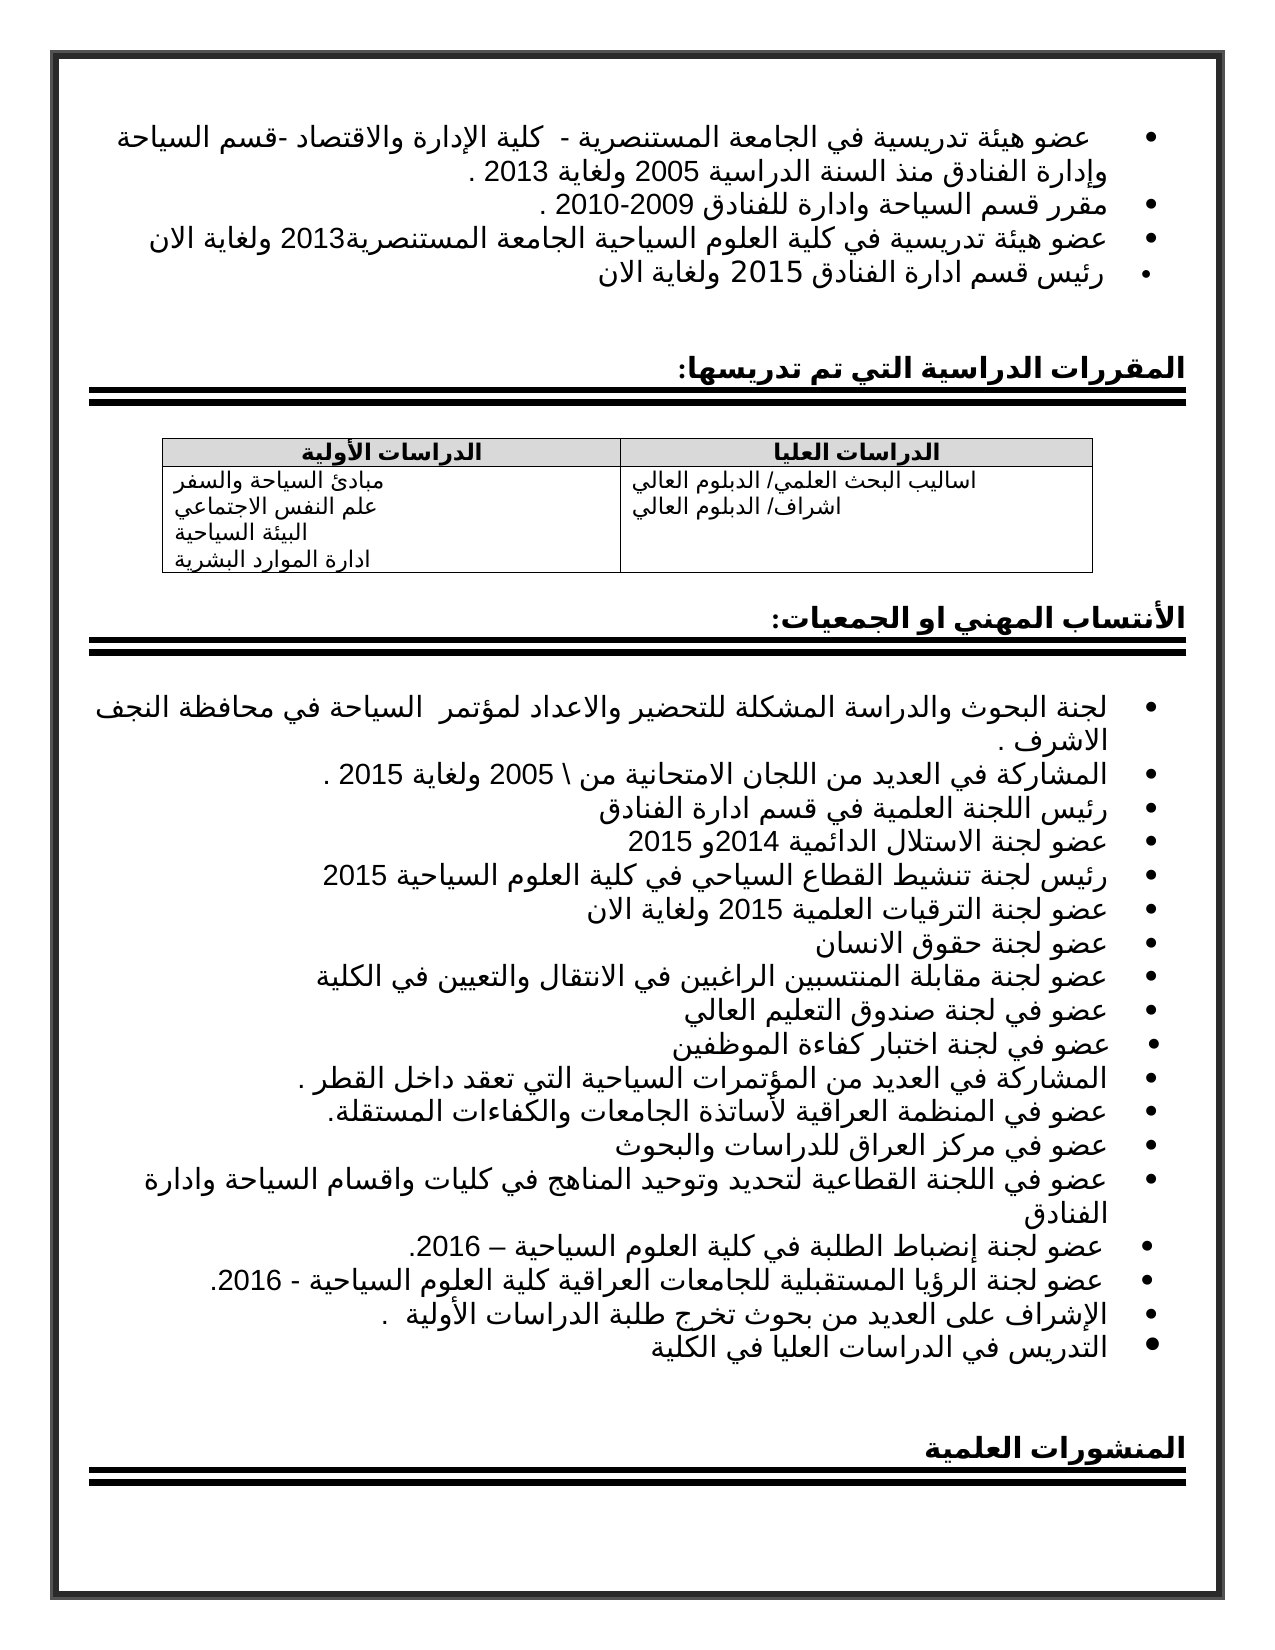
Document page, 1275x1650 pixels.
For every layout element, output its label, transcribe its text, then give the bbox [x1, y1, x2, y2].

list عضو لجنة مقابلة المنتسبين الراغبين في الانتقال والتعيين في الكلية [89, 959, 1146, 993]
list عضو في مركز العراق للدراسات والبحوث [89, 1128, 1146, 1162]
list مقرر قسم السياحة وادارة للفنادق 2009-2010 . [89, 187, 1146, 221]
table_cell مبادئ السياحة والسفر علم النفس الاجتماعي البيئة السياحية ادارة الموارد البشرية [163, 467, 620, 572]
list عضو في المنظمة العراقية لأساتذة الجامعات والكفاءات المستقلة. [89, 1094, 1146, 1128]
list المشاركة في العديد من اللجان الامتحانية من \ 2005 ولغاية 2015 . [89, 757, 1146, 791]
text الأنتساب المهني او الجمعيات: [89, 601, 1186, 637]
list عضو لجنة إنضباط الطلبة في كلية العلوم السياحية – 2016. [89, 1229, 1142, 1263]
list التدريس في الدراسات العليا في الكلية [89, 1330, 1146, 1366]
list عضو لجنة حقوق الانسان [89, 926, 1146, 959]
list عضو في اللجنة القطاعية لتحديد وتوحيد المناهج في كليات واقسام السياحة وادارة الفنادق [89, 1162, 1146, 1229]
list المشاركة في العديد من المؤتمرات السياحية التي تعقد داخل القطر . [89, 1061, 1146, 1094]
list عضو لجنة الترقيات العلمية 2015 ولغاية الان [89, 892, 1146, 926]
text المقررات الدراسية التي تم تدريسها: [89, 351, 1186, 387]
list رئيس لجنة تنشيط القطاع السياحي في كلية العلوم السياحية 2015 [89, 858, 1146, 892]
list رئيس اللجنة العلمية في قسم ادارة الفنادق [89, 791, 1146, 824]
list عضو في لجنة اختبار كفاءة الموظفين [89, 1027, 1149, 1061]
table_header الدراسات الأولية [163, 439, 620, 466]
list الإشراف على العديد من بحوث تخرج طلبة الدراسات الأولية . [89, 1297, 1146, 1330]
list عضو هيئة تدريسية في كلية العلوم السياحية الجامعة المستنصرية2013 ولغاية الان [89, 221, 1146, 255]
table_header الدراسات العليا [621, 439, 1092, 466]
table_cell اساليب البحث العلمي/ الدبلوم العالي اشراف/ الدبلوم العالي [621, 467, 1092, 572]
text المنشورات العلمية [89, 1431, 1186, 1467]
list عضو في لجنة صندوق التعليم العالي [89, 993, 1146, 1027]
list عضو هيئة تدريسية في الجامعة المستنصرية - كلية الإدارة والاقتصاد -قسم السياحة وإدارة الفنادق منذ السنة الدراسية 2005 ولغاية 2013 . [89, 120, 1146, 187]
list لجنة البحوث والدراسة المشكلة للتحضير والاعداد لمؤتمر السياحة في محافظة النجف الاشرف . [89, 689, 1146, 757]
list عضو لجنة الاستلال الدائمية 2014و 2015 [89, 824, 1146, 858]
list عضو لجنة الرؤيا المستقبلية للجامعات العراقية كلية العلوم السياحية - 2016. [89, 1263, 1142, 1297]
list رئيس قسم ادارة الفنادق 2015 ولغاية الان [89, 255, 1142, 289]
